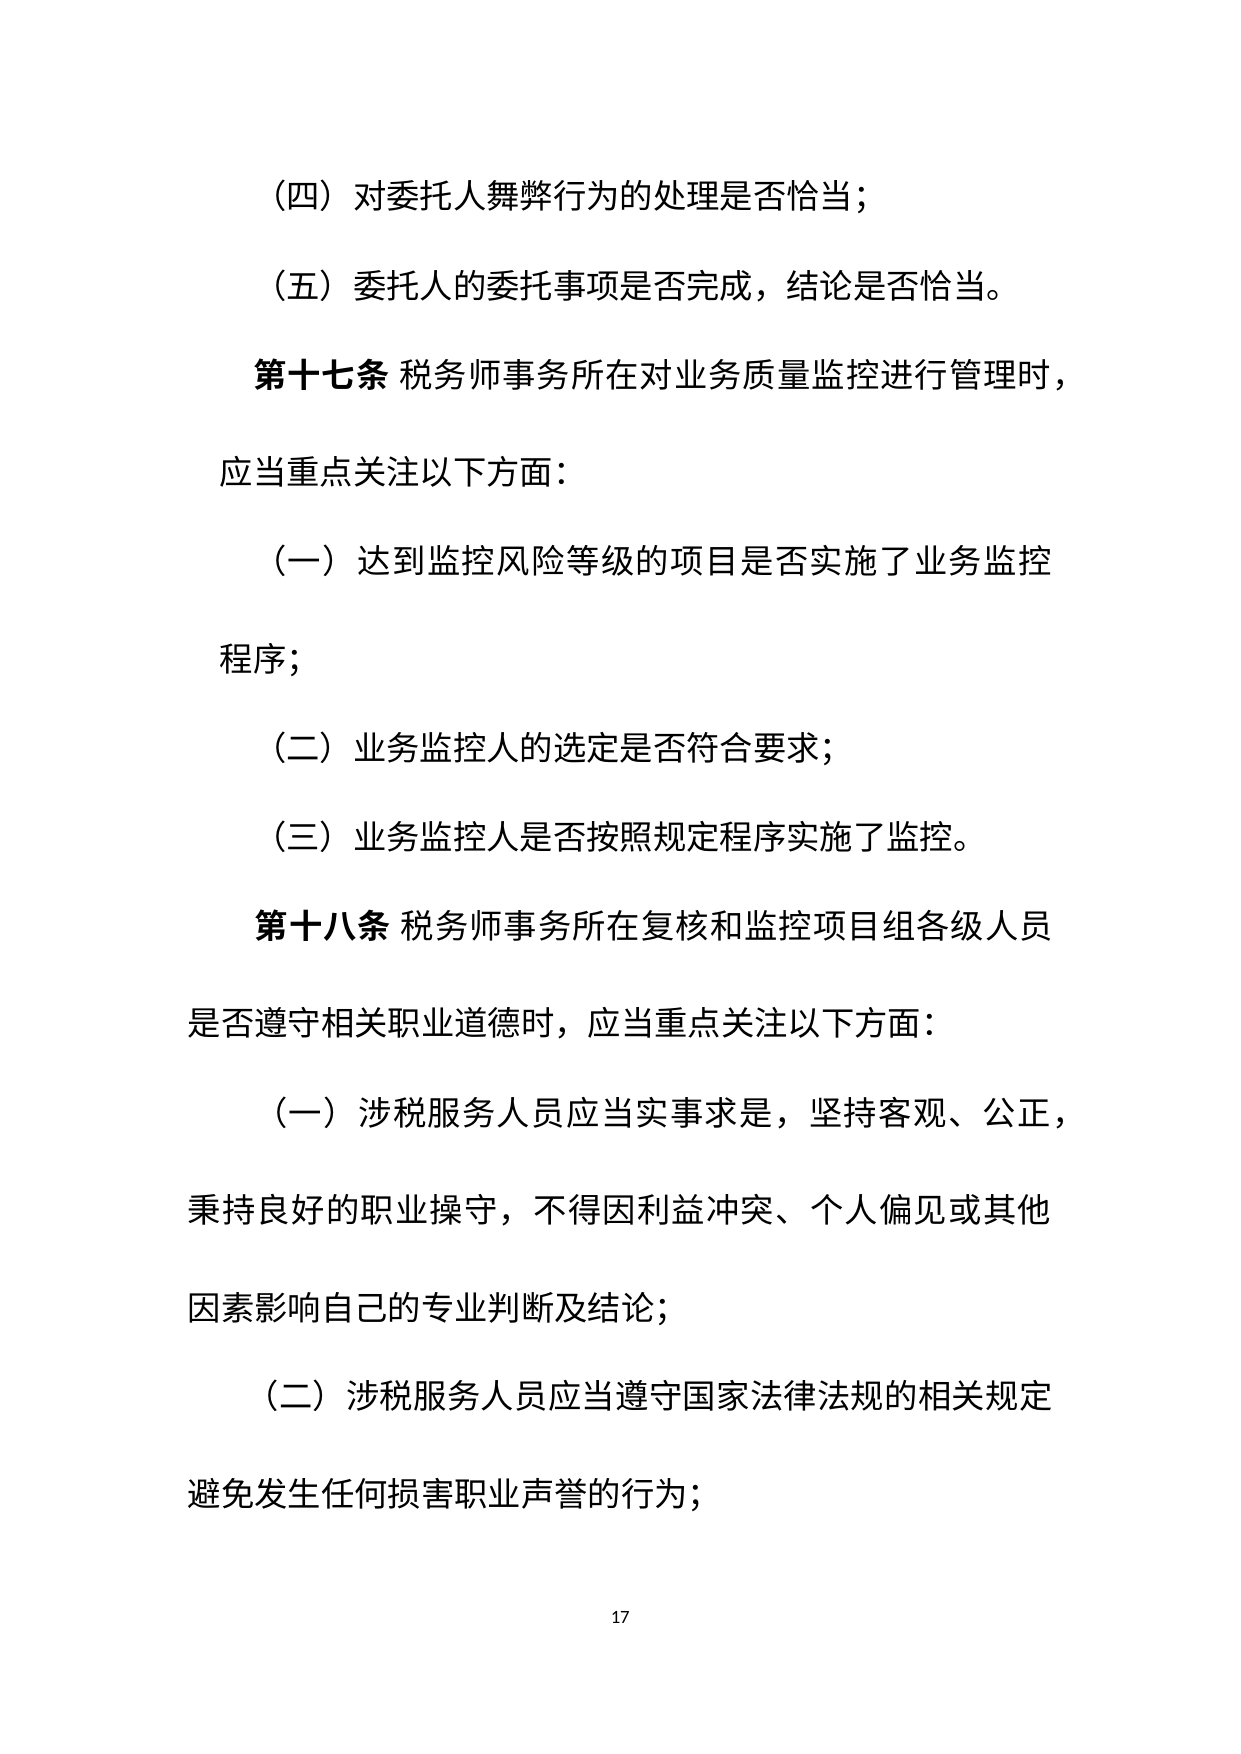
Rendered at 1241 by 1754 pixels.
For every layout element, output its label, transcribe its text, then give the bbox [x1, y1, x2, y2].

text （一）达到监控风险等级的项目是否实施了业务监控程序； [219, 527, 1053, 689]
text 第十七条 税务师事务所在对业务质量监控进行管理时，应当重点关注以下方面： [219, 340, 1053, 503]
text （二）业务监控人的选定是否符合要求； [219, 713, 1053, 778]
text （五）委托人的委托事项是否完成，结论是否恰当。 [219, 251, 1053, 316]
text 第十八条 税务师事务所在复核和监控项目组各级人员是否遵守相关职业道德时，应当重点关注以下方面： [187, 891, 1053, 1054]
text （二）涉税服务人员应当遵守国家法律法规的相关规定，避免发生任何损害职业声誉的行为； [187, 1362, 1053, 1524]
text （四）对委托人舞弊行为的处理是否恰当； [219, 162, 1053, 227]
text （一）涉税服务人员应当实事求是，坚持客观、公正，秉持良好的职业操守，不得因利益冲突、个人偏见或其他因素影响自己的专业判断及结论； [187, 1078, 1053, 1338]
text （三）业务监控人是否按照规定程序实施了监控。 [219, 802, 1053, 867]
